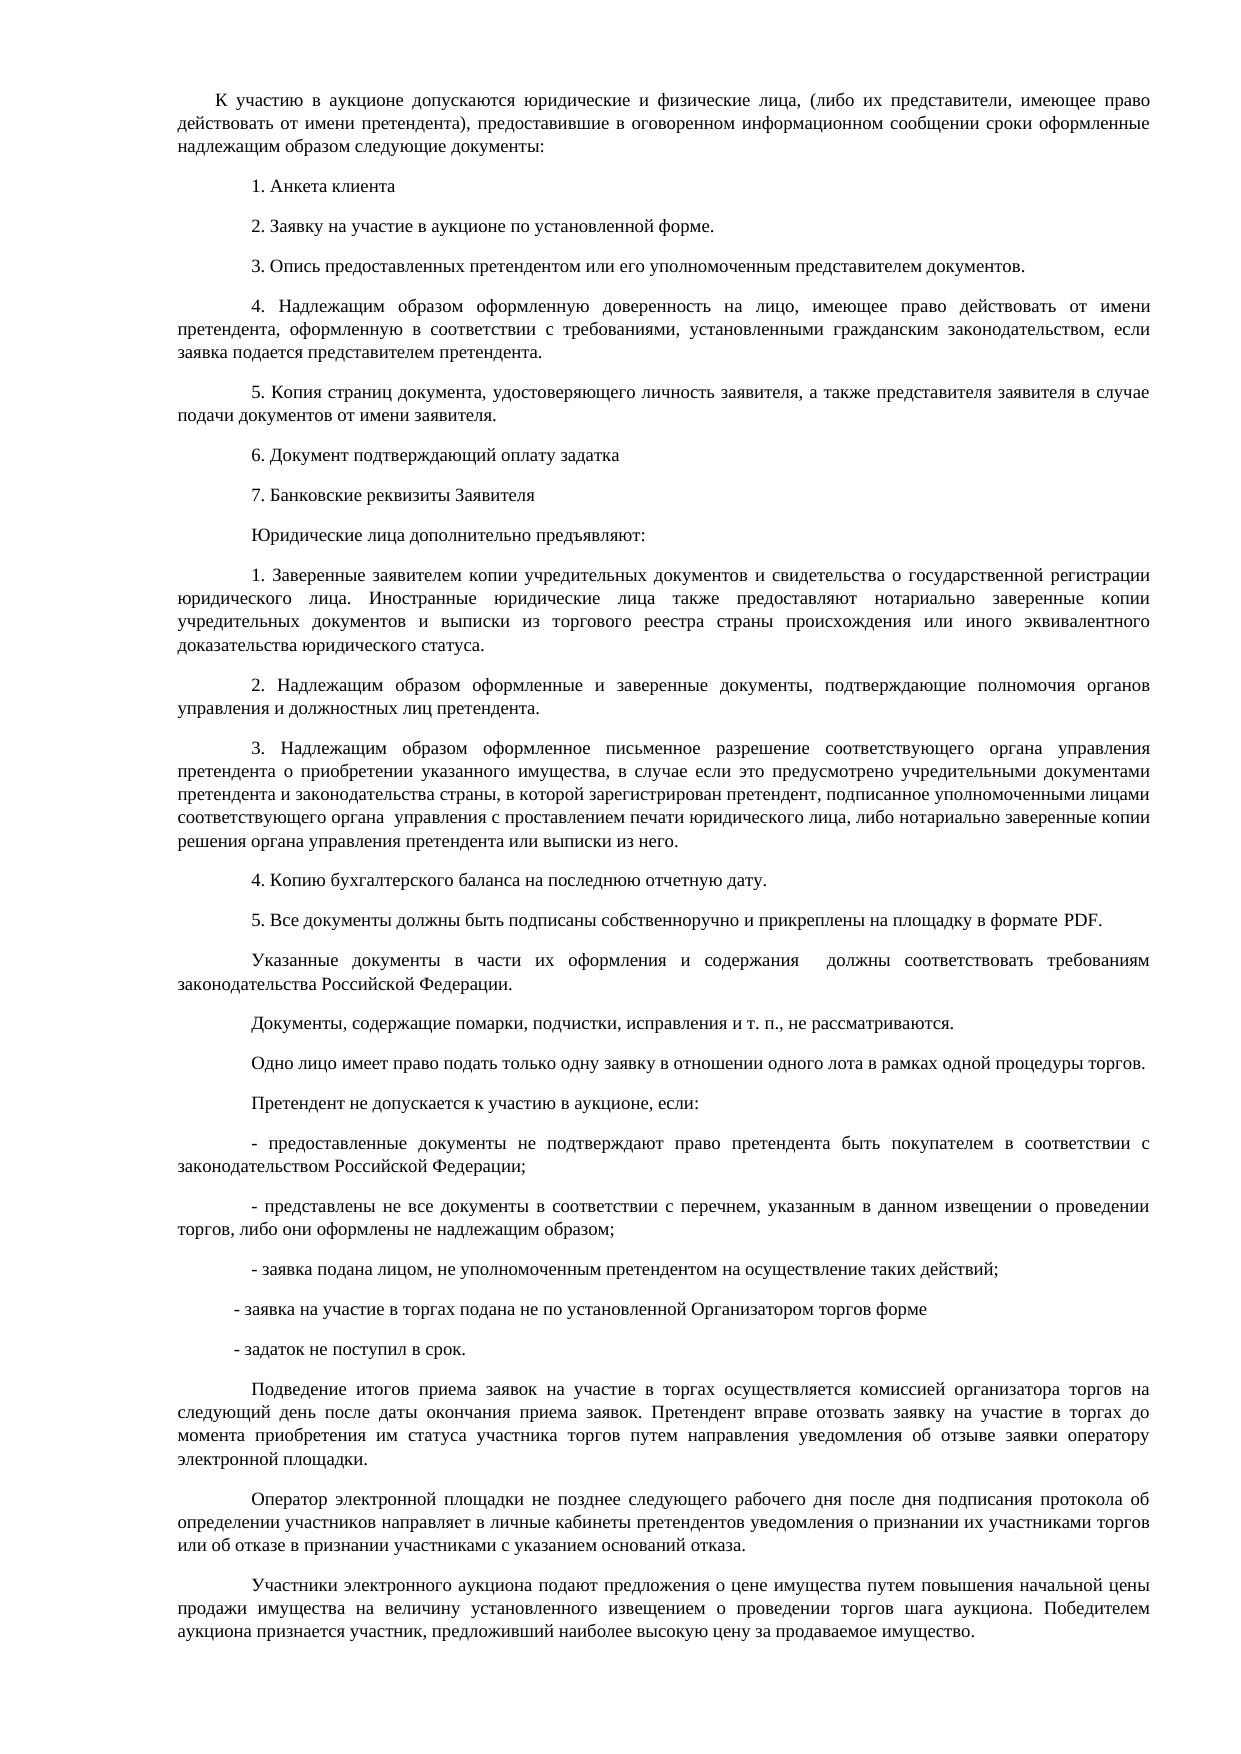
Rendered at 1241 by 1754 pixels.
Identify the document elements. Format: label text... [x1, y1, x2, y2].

text 2. Заявку на участие в аукционе по установленной форме. [177, 215, 1152, 236]
text 7. Банковские реквизиты Заявителя [177, 484, 1152, 506]
text Претендент не допускается к участию в аукционе, если: [177, 1092, 1152, 1114]
text 4. Надлежащим образом оформленную доверенность на лицо, имеющее право действовать от имени претендента, оформленную в соответствии с требованиями, установленными гражданским законодательством, если заявка подается представителем претендента. [177, 295, 1152, 363]
text - задаток не поступил в срок. [177, 1338, 1152, 1359]
text - заявка подана лицом, не уполномоченным претендентом на осуществление таких действий; [177, 1258, 1152, 1280]
text К участию в аукционе допускаются юридические и физические лица, (либо их представители, имеющее право действовать от имени претендента), предоставившие в оговоренном информационном сообщении сроки оформленные надлежащим образом следующие документы: [177, 89, 1152, 157]
text Юридические лица дополнительно предъявляют: [177, 524, 1152, 546]
text 2. Надлежащим образом оформленные и заверенные документы, подтверждающие полномочия органов управления и должностных лиц претендента. [177, 673, 1152, 718]
text Одно лицо имеет право подать только одну заявку в отношении одного лота в рамках одной процедуры торгов. [177, 1052, 1152, 1074]
text 5. Копия страниц документа, удостоверяющего личность заявителя, а также представителя заявителя в случае подачи документов от имени заявителя. [177, 381, 1152, 426]
text 4. Копию бухгалтерского баланса на последнюю отчетную дату. [177, 869, 1152, 891]
text Указанные документы в части их оформления и содержания должны соответствовать требованиям законодательства Российской Федерации. [177, 949, 1152, 994]
text 6. Документ подтверждающий оплату задатка [177, 444, 1152, 466]
text 1. Анкета клиента [177, 175, 1152, 197]
text 3. Опись предоставленных претендентом или его уполномоченным представителем документов. [177, 255, 1152, 276]
text - предоставленные документы не подтверждают право претендента быть покупателем в соответствии с законодательством Российской Федерации; [177, 1132, 1152, 1177]
text - представлены не все документы в соответствии с перечнем, указанным в данном извещении о проведении торгов, либо они оформлены не надлежащим образом; [177, 1195, 1152, 1240]
text - заявка на участие в торгах подана не по установленной Организатором торгов форме [177, 1298, 1152, 1320]
text 1. Заверенные заявителем копии учредительных документов и свидетельства о государственной регистрации юридического лица. Иностранные юридические лица также предоставляют нотариально заверенные копии учредительных документов и выписки из торгового реестра страны происхождения или иного эквивалентного доказательства юридического статуса. [177, 564, 1152, 655]
text 5. Все документы должны быть подписаны собственноручно и прикреплены на площадку в формате PDF. [177, 909, 1152, 931]
text 3. Надлежащим образом оформленное письменное разрешение соответствующего органа управления претендента о приобретении указанного имущества, в случае если это предусмотрено учредительными документами претендента и законодательства страны, в которой зарегистрирован претендент, подписанное уполномоченными лицами соответствующего органа управления с проставлением печати юридического лица, либо нотариально заверенные копии решения органа управления претендента или выписки из него. [177, 737, 1152, 851]
text Документы, содержащие помарки, подчистки, исправления и т. п., не рассматриваются. [177, 1012, 1152, 1034]
text Оператор электронной площадки не позднее следующего рабочего дня после дня подписания протокола об определении участников направляет в личные кабинеты претендентов уведомления о признании их участниками торгов или об отказе в признании участниками с указанием оснований отказа. [177, 1487, 1152, 1556]
text Участники электронного аукциона подают предложения о цене имущества путем повышения начальной цены продажи имущества на величину установленного извещением о проведении торгов шага аукциона. Победителем аукциона признается участник, предложивший наиболее высокую цену за продаваемое имущество. [177, 1574, 1152, 1642]
text Подведение итогов приема заявок на участие в торгах осуществляется комиссией организатора торгов на следующий день после даты окончания приема заявок. Претендент вправе отозвать заявку на участие в торгах до момента приобретения им статуса участника торгов путем направления уведомления об отзыве заявки оператору электронной площадки. [177, 1378, 1152, 1469]
